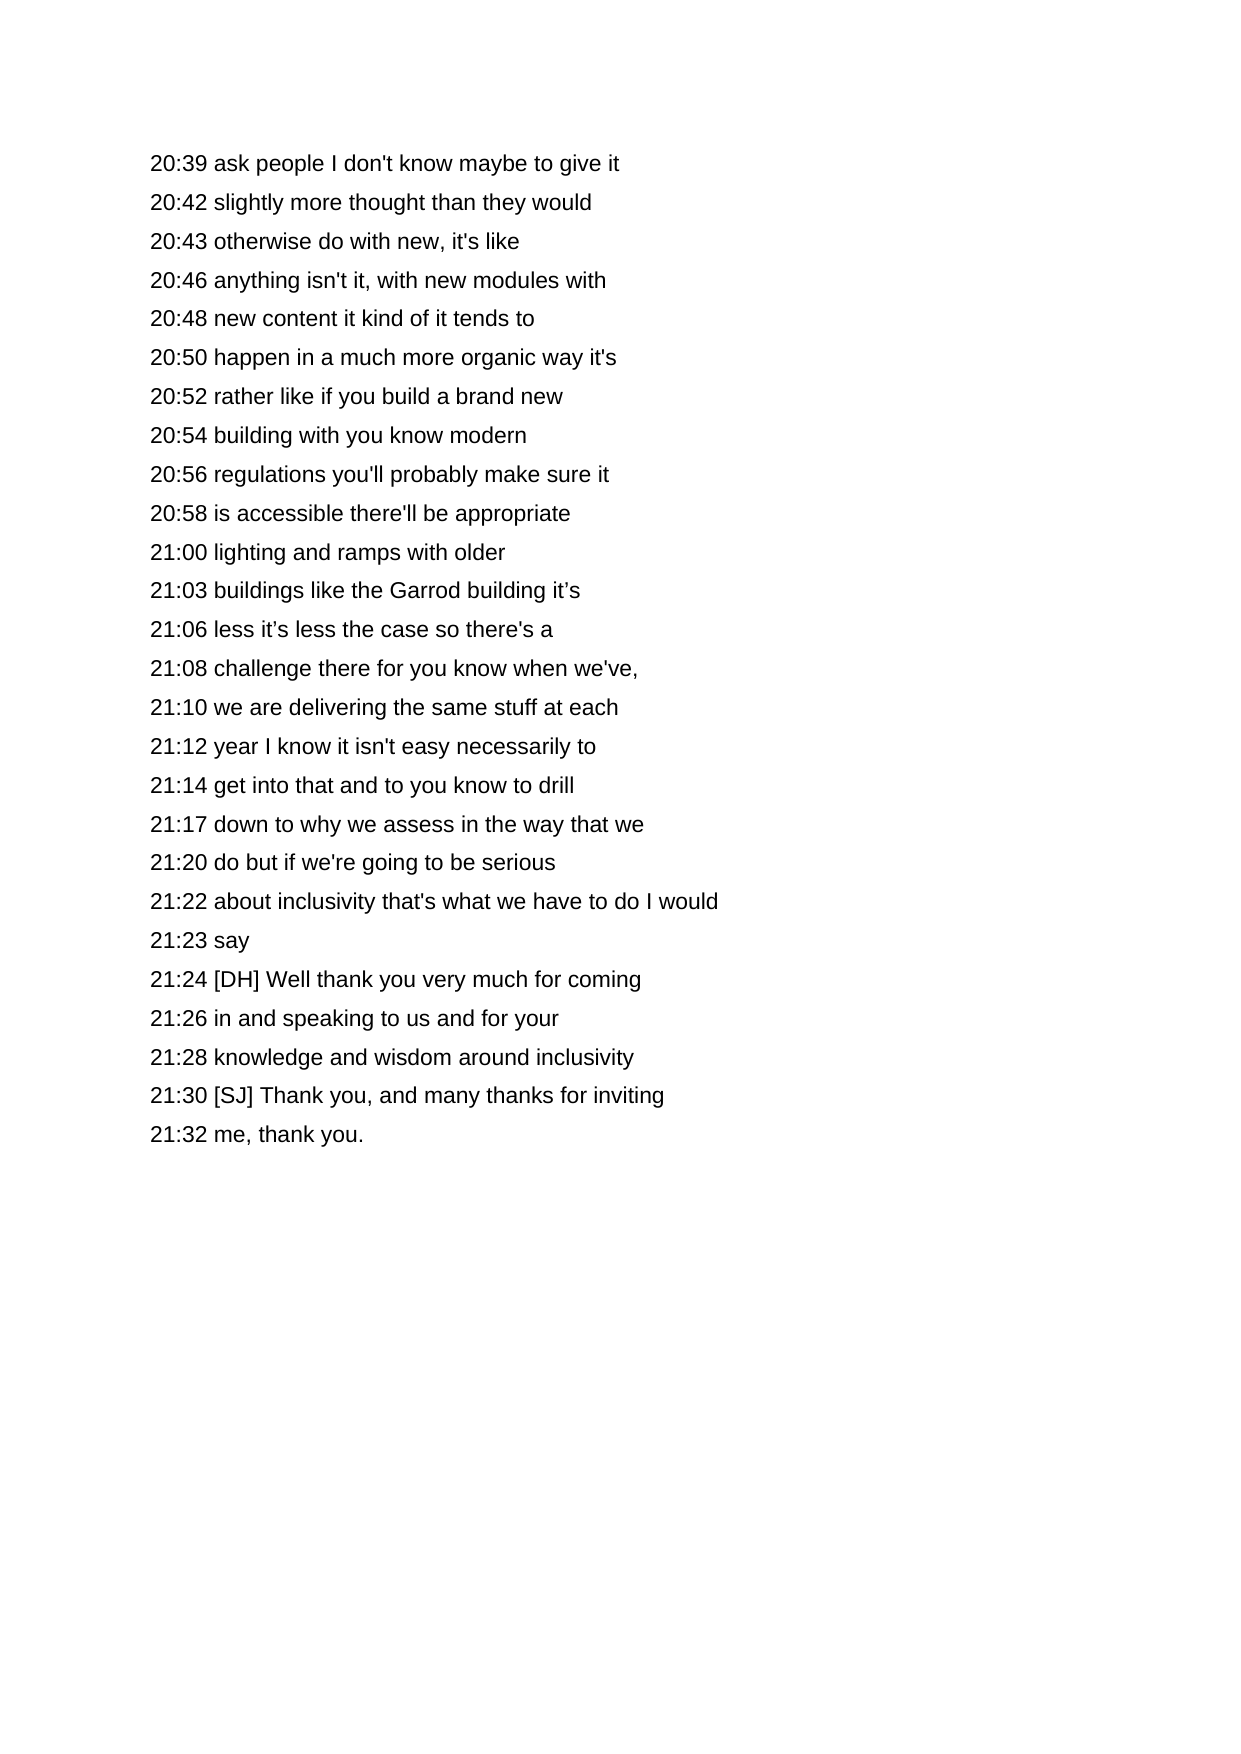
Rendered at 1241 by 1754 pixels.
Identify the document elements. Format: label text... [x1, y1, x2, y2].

text 20:46 anything isn't it, with new modules with [150, 267, 1090, 293]
text 21:30 [SJ] Thank you, and many thanks for inviting [150, 1082, 1090, 1109]
text 21:14 get into that and to you know to drill [150, 772, 1090, 798]
text 21:10 we are delivering the same stuff at each [150, 694, 1090, 720]
text 20:56 regulations you'll probably make sure it [150, 461, 1090, 487]
text 21:20 do but if we're going to be serious [150, 849, 1090, 876]
text 21:06 less it’s less the case so there's a [150, 616, 1090, 643]
text 21:26 in and speaking to us and for your [150, 1005, 1090, 1031]
text 21:24 [DH] Well thank you very much for coming [150, 966, 1090, 992]
text 21:03 buildings like the Garrod building it’s [150, 577, 1090, 604]
text 20:43 otherwise do with new, it's like [150, 228, 1090, 254]
text 21:08 challenge there for you know when we've, [150, 655, 1090, 681]
text 21:22 about inclusivity that's what we have to do I would [150, 888, 1090, 914]
text 20:48 new content it kind of it tends to [150, 305, 1090, 332]
text 20:50 happen in a much more organic way it's [150, 344, 1090, 371]
text 20:52 rather like if you build a brand new [150, 383, 1090, 409]
text 20:39 ask people I don't know maybe to give it [150, 150, 1090, 176]
text 21:32 me, thank you. [150, 1121, 1090, 1148]
text 21:17 down to why we assess in the way that we [150, 811, 1090, 837]
text 20:58 is accessible there'll be appropriate [150, 500, 1090, 526]
text 21:23 say [150, 927, 1090, 953]
text 20:54 building with you know modern [150, 422, 1090, 448]
text 21:28 knowledge and wisdom around inclusivity [150, 1044, 1090, 1070]
text 21:00 lighting and ramps with older [150, 538, 1090, 565]
text 21:12 year I know it isn't easy necessarily to [150, 733, 1090, 759]
text 20:42 slightly more thought than they would [150, 189, 1090, 215]
